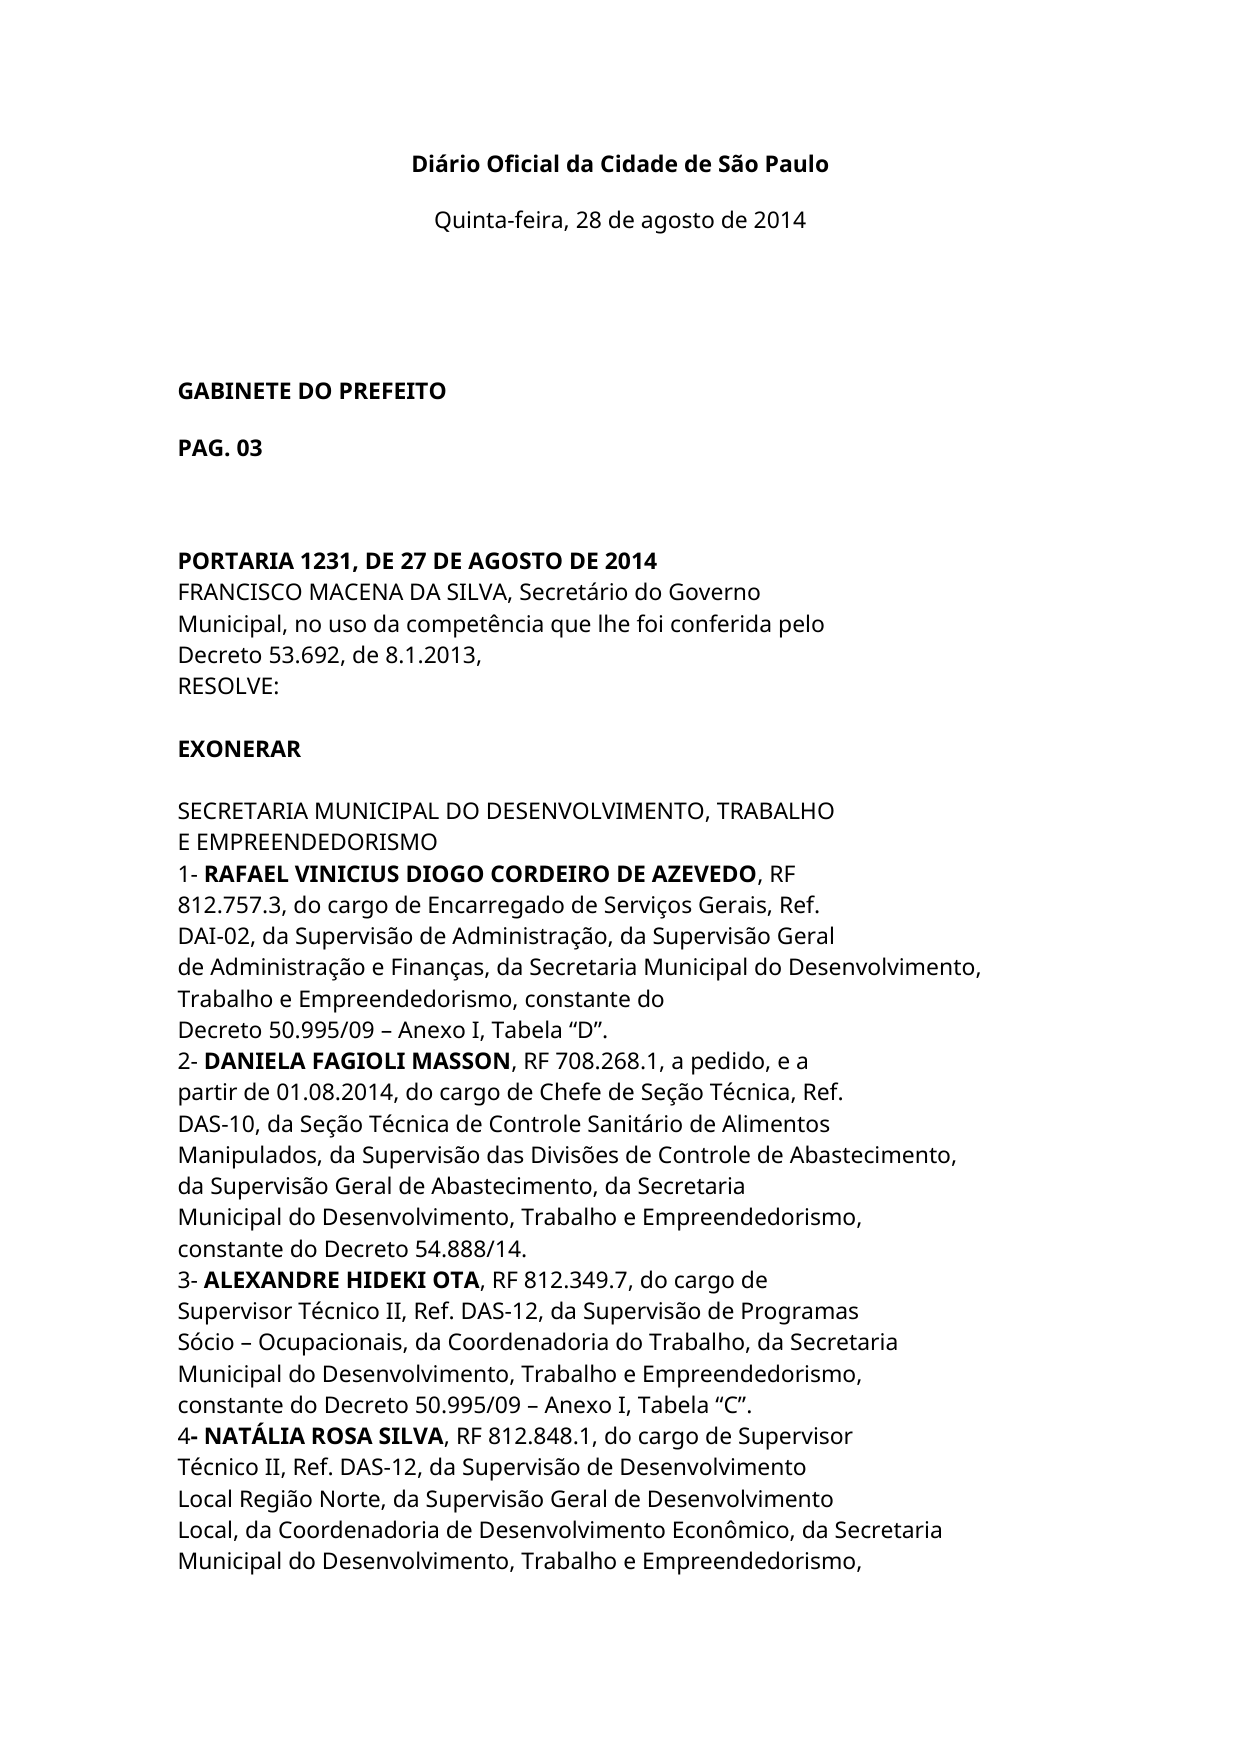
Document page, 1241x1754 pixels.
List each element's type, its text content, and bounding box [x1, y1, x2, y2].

text Quinta-feira, 28 de agosto de 2014 [177, 204, 1063, 236]
text Supervisor Técnico II, Ref. DAS-12, da Supervisão de Programas [177, 1295, 1063, 1326]
text Decreto 50.995/09 – Anexo I, Tabela “D”. [177, 1014, 1063, 1045]
text RESOLVE: [177, 670, 1063, 701]
text de Administração e Finanças, da Secretaria Municipal do Desenvolvimento, [177, 951, 1063, 982]
text 1- RAFAEL VINICIUS DIOGO CORDEIRO DE AZEVEDO, RF [177, 857, 1063, 889]
text Diário Oficial da Cidade de São Paulo [177, 148, 1063, 179]
text Local, da Coordenadoria de Desenvolvimento Econômico, da Secretaria [177, 1514, 1063, 1545]
text E EMPREENDEDORISMO [177, 826, 1063, 857]
text SECRETARIA MUNICIPAL DO DESENVOLVIMENTO, TRABALHO [177, 795, 1063, 826]
text PORTARIA 1231, DE 27 DE AGOSTO DE 2014 [177, 545, 1063, 576]
text constante do Decreto 50.995/09 – Anexo I, Tabela “C”. [177, 1389, 1063, 1420]
text Local Região Norte, da Supervisão Geral de Desenvolvimento [177, 1482, 1063, 1514]
text Manipulados, da Supervisão das Divisões de Controle de Abastecimento, [177, 1139, 1063, 1170]
text Municipal, no uso da competência que lhe foi conferida pelo [177, 607, 1063, 639]
text Municipal do Desenvolvimento, Trabalho e Empreendedorismo, [177, 1545, 1063, 1576]
text 4- NATÁLIA ROSA SILVA, RF 812.848.1, do cargo de Supervisor [177, 1420, 1063, 1451]
text GABINETE DO PREFEITO [177, 375, 1063, 406]
text partir de 01.08.2014, do cargo de Chefe de Seção Técnica, Ref. [177, 1076, 1063, 1107]
text constante do Decreto 54.888/14. [177, 1232, 1063, 1264]
text Sócio – Ocupacionais, da Coordenadoria do Trabalho, da Secretaria [177, 1326, 1063, 1357]
text Decreto 53.692, de 8.1.2013, [177, 639, 1063, 670]
text Municipal do Desenvolvimento, Trabalho e Empreendedorismo, [177, 1201, 1063, 1232]
text DAI-02, da Supervisão de Administração, da Supervisão Geral [177, 920, 1063, 951]
text DAS-10, da Seção Técnica de Controle Sanitário de Alimentos [177, 1107, 1063, 1139]
text 2- DANIELA FAGIOLI MASSON, RF 708.268.1, a pedido, e a [177, 1045, 1063, 1076]
text Técnico II, Ref. DAS-12, da Supervisão de Desenvolvimento [177, 1451, 1063, 1482]
text 812.757.3, do cargo de Encarregado de Serviços Gerais, Ref. [177, 889, 1063, 920]
text EXONERAR [177, 732, 1063, 764]
text Trabalho e Empreendedorismo, constante do [177, 982, 1063, 1014]
text Municipal do Desenvolvimento, Trabalho e Empreendedorismo, [177, 1357, 1063, 1389]
text da Supervisão Geral de Abastecimento, da Secretaria [177, 1170, 1063, 1201]
text PAG. 03 [177, 431, 1063, 463]
text 3- ALEXANDRE HIDEKI OTA, RF 812.349.7, do cargo de [177, 1264, 1063, 1295]
text FRANCISCO MACENA DA SILVA, Secretário do Governo [177, 576, 1063, 607]
